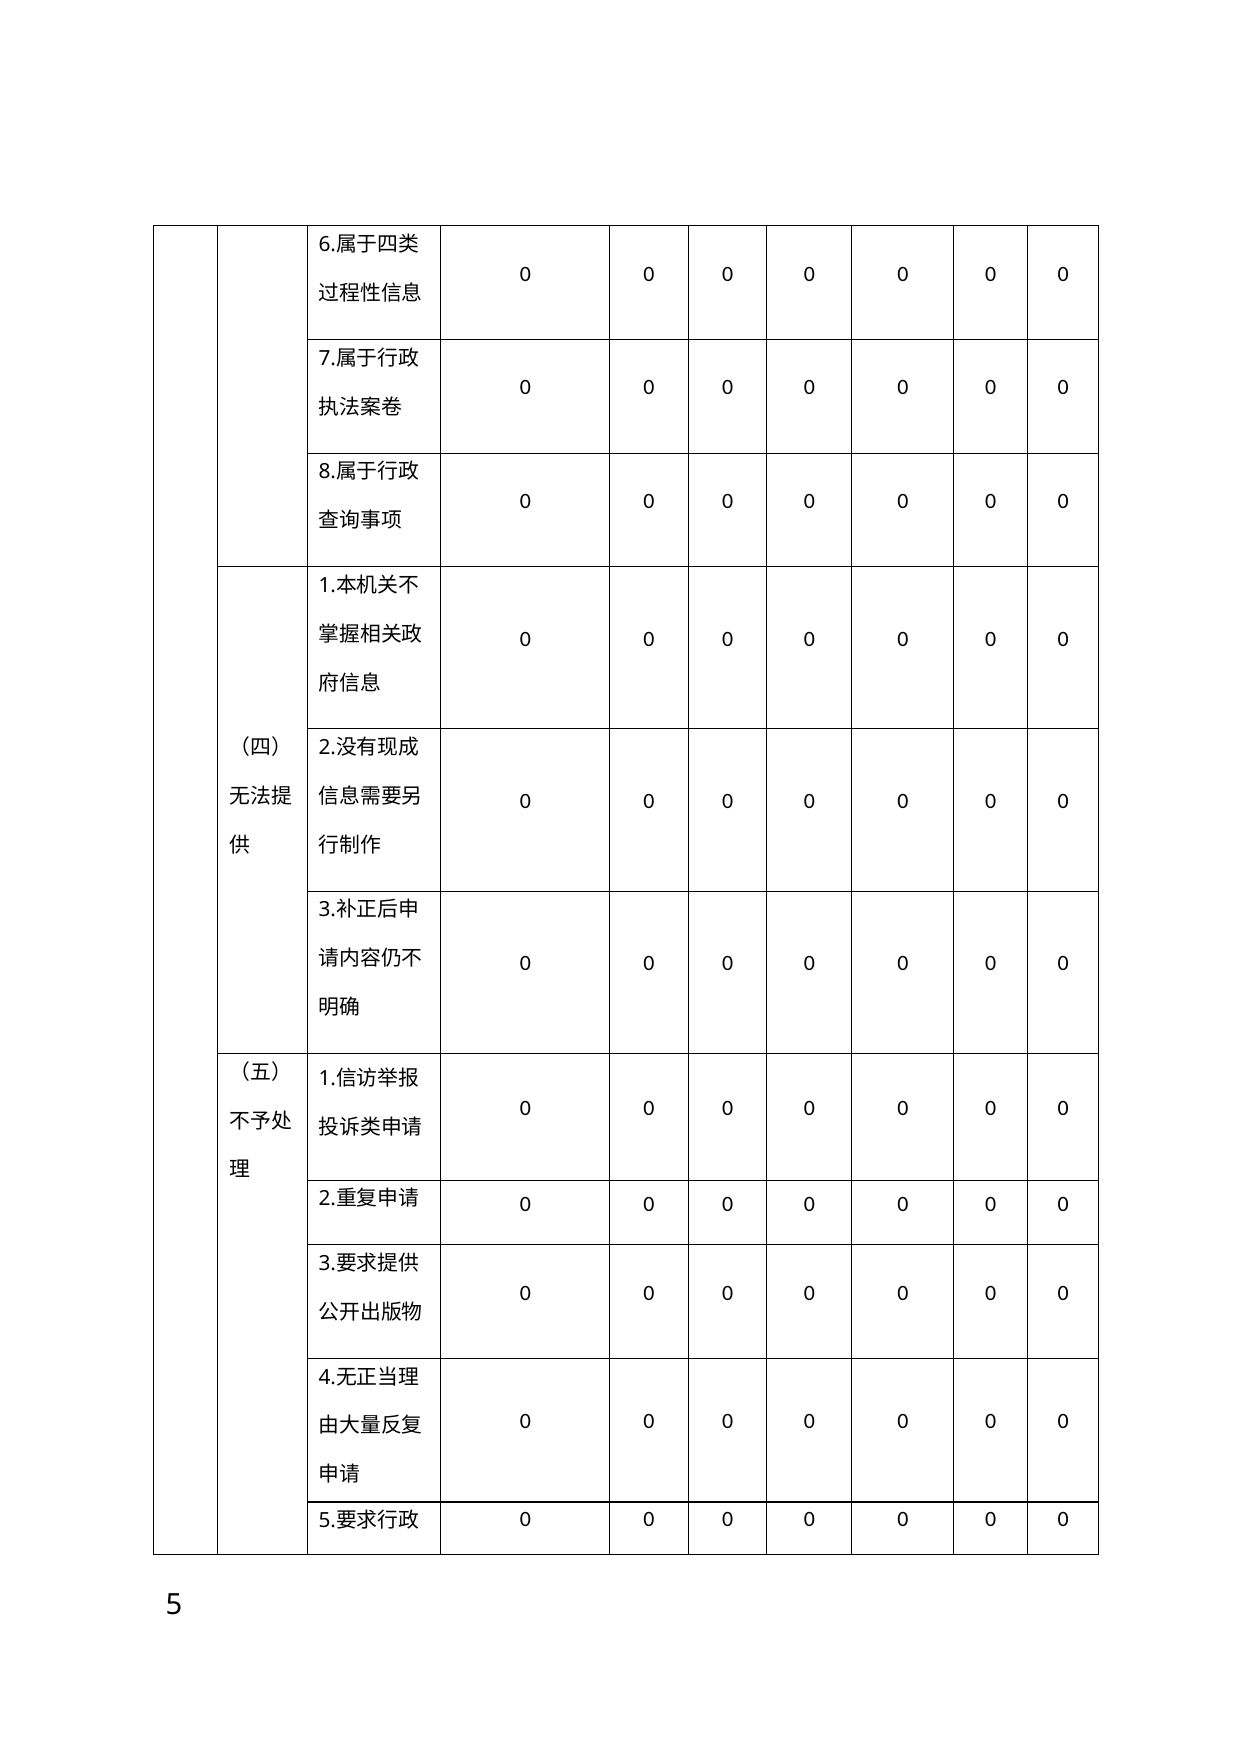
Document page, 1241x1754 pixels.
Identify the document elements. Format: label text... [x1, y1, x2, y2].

table_cell 0 [441, 226, 609, 339]
table_cell 0 [689, 729, 766, 891]
table_cell 0 [954, 1245, 1027, 1358]
table_cell 0 [954, 226, 1027, 339]
table_cell 0 [852, 567, 953, 728]
table_cell 7.属于行政执法案卷 [308, 340, 440, 452]
table_cell 0 [767, 1359, 851, 1501]
table_cell 0 [689, 892, 766, 1053]
table_cell 1.本机关不掌握相关政府信息 [308, 567, 440, 728]
table_cell 4.无正当理由大量反复申请 [308, 1359, 440, 1501]
table_cell 0 [954, 1359, 1027, 1501]
table_cell 0 [1028, 1503, 1098, 1554]
table_cell 0 [441, 1181, 609, 1244]
table_cell 0 [610, 1245, 688, 1358]
table_cell 0 [689, 1054, 766, 1179]
table_cell 0 [954, 1054, 1027, 1179]
table_cell 0 [1028, 226, 1098, 339]
table_cell 3.补正后申请内容仍不明确 [308, 892, 440, 1053]
table_cell 0 [689, 1245, 766, 1358]
table_cell 0 [767, 1245, 851, 1358]
table_cell 0 [610, 1359, 688, 1501]
table_cell 0 [852, 1181, 953, 1244]
table_cell 0 [1028, 454, 1098, 566]
table_cell 0 [1028, 1359, 1098, 1501]
table_cell 0 [689, 1359, 766, 1501]
table_cell 0 [689, 567, 766, 728]
table_cell 0 [1028, 1054, 1098, 1179]
table_cell 0 [1028, 1181, 1098, 1244]
table_cell 0 [441, 454, 609, 566]
table_cell 0 [767, 892, 851, 1053]
table_cell 8.属于行政查询事项 [308, 454, 440, 566]
table_cell 0 [767, 340, 851, 452]
table_cell 0 [610, 1054, 688, 1179]
table_cell 0 [610, 1503, 688, 1554]
table_cell （五）不予处理 [218, 1054, 307, 1554]
table_cell 0 [954, 729, 1027, 891]
table_cell 0 [1028, 567, 1098, 728]
table_cell 0 [610, 892, 688, 1053]
table_cell 0 [610, 729, 688, 891]
table_cell 0 [767, 1181, 851, 1244]
table_cell 0 [610, 454, 688, 566]
table_cell 0 [1028, 892, 1098, 1053]
table_cell 0 [852, 1359, 953, 1501]
table_cell 0 [852, 729, 953, 891]
table_cell 0 [852, 1054, 953, 1179]
table_cell 0 [689, 1503, 766, 1554]
table_cell 0 [852, 340, 953, 452]
table_cell 0 [610, 1181, 688, 1244]
table_cell 0 [852, 892, 953, 1053]
table_cell 0 [767, 226, 851, 339]
table_cell 0 [610, 567, 688, 728]
table_cell 0 [1028, 729, 1098, 891]
table_cell 0 [852, 454, 953, 566]
table_cell 0 [441, 1503, 609, 1554]
table_cell 0 [767, 454, 851, 566]
table_cell 0 [767, 567, 851, 728]
table_cell 0 [610, 226, 688, 339]
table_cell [308, 1503, 440, 1554]
table_cell 0 [852, 1245, 953, 1358]
table_cell 0 [610, 340, 688, 452]
table_cell 0 [767, 1503, 851, 1554]
table_cell 1.信访举报投诉类申请 [308, 1054, 440, 1179]
table_cell 0 [441, 567, 609, 728]
table_cell 0 [954, 454, 1027, 566]
table_cell 0 [1028, 1245, 1098, 1358]
table_cell 0 [441, 340, 609, 452]
table_cell 0 [689, 340, 766, 452]
table_cell 2.重复申请 [308, 1181, 440, 1244]
table_cell 0 [441, 1054, 609, 1179]
table_cell 0 [954, 892, 1027, 1053]
table_cell 0 [954, 1181, 1027, 1244]
table_cell 0 [441, 892, 609, 1053]
table_cell 0 [852, 226, 953, 339]
table_cell 0 [852, 1503, 953, 1554]
table_cell 0 [441, 1359, 609, 1501]
table_cell 0 [689, 226, 766, 339]
table_cell 0 [954, 340, 1027, 452]
table_cell 0 [767, 729, 851, 891]
table_cell 0 [441, 1245, 609, 1358]
table_cell 0 [441, 729, 609, 891]
table_cell 6.属于四类过程性信息 [308, 226, 440, 339]
table_cell 0 [689, 454, 766, 566]
table_cell 0 [689, 1181, 766, 1244]
table_cell 0 [954, 1503, 1027, 1554]
table_cell 0 [767, 1054, 851, 1179]
table_cell 0 [954, 567, 1027, 728]
table_cell 0 [1028, 340, 1098, 452]
table_cell 2.没有现成信息需要另行制作 [308, 729, 440, 891]
table_cell （四）无法提供 [218, 567, 307, 1053]
table_cell 3.要求提供公开出版物 [308, 1245, 440, 1358]
